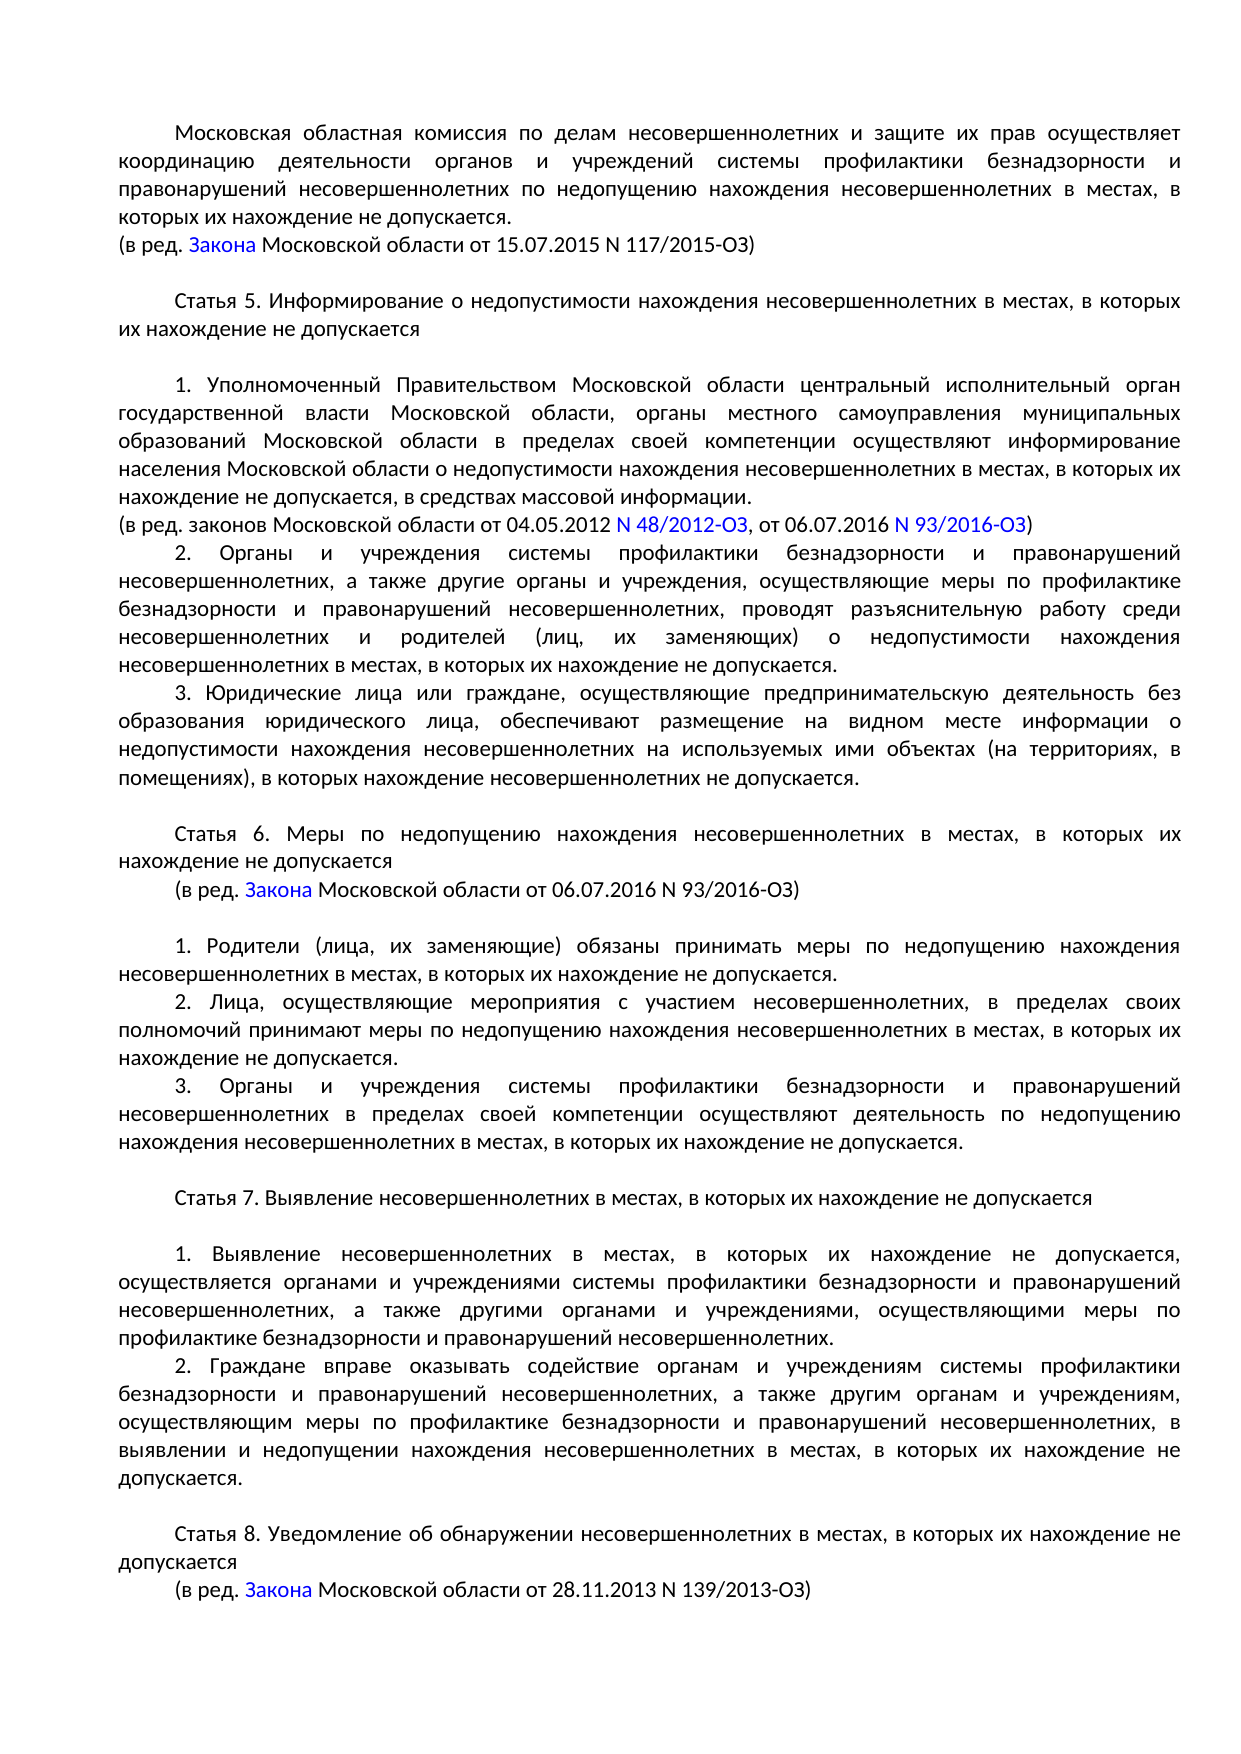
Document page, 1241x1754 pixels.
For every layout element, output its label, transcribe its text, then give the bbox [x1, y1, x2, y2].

text 3. Юридические лица или граждане, осуществляющие предпринимательскую деятельность без образования юридического лица, обеспечивают размещение на видном месте информации о недопустимости нахождения несовершеннолетних на используемых ими объектах (на территориях, в помещениях), в которых нахождение несовершеннолетних не допускается. [118, 678, 1181, 791]
text Московская областная комиссия по делам несовершеннолетних и защите их прав осуществляет координацию деятельности органов и учреждений системы профилактики безнадзорности и правонарушений несовершеннолетних по недопущению нахождения несовершеннолетних в местах, в которых их нахождение не допускается. [118, 118, 1181, 230]
text (в ред. Закона Московской области от 06.07.2016 N 93/2016-ОЗ) [118, 875, 1181, 903]
text 1. Родители (лица, их заменяющие) обязаны принимать меры по недопущению нахождения несовершеннолетних в местах, в которых их нахождение не допускается. [118, 931, 1181, 987]
text 1. Выявление несовершеннолетних в местах, в которых их нахождение не допускается, осуществляется органами и учреждениями системы профилактики безнадзорности и правонарушений несовершеннолетних, а также другими органами и учреждениями, осуществляющими меры по профилактике безнадзорности и правонарушений несовершеннолетних. [118, 1239, 1181, 1351]
text Статья 8. Уведомление об обнаружении несовершеннолетних в местах, в которых их нахождение не допускается [118, 1519, 1181, 1575]
text Статья 5. Информирование о недопустимости нахождения несовершеннолетних в местах, в которых их нахождение не допускается [118, 286, 1181, 342]
text Статья 7. Выявление несовершеннолетних в местах, в которых их нахождение не допускается [118, 1183, 1181, 1211]
text (в ред. Закона Московской области от 28.11.2013 N 139/2013-ОЗ) [118, 1575, 1181, 1603]
text Статья 6. Меры по недопущению нахождения несовершеннолетних в местах, в которых их нахождение не допускается [118, 819, 1181, 875]
text (в ред. законов Московской области от 04.05.2012 N 48/2012-ОЗ, от 06.07.2016 N 93/2016-ОЗ) [118, 510, 1181, 538]
text 3. Органы и учреждения системы профилактики безнадзорности и правонарушений несовершеннолетних в пределах своей компетенции осуществляют деятельность по недопущению нахождения несовершеннолетних в местах, в которых их нахождение не допускается. [118, 1071, 1181, 1155]
text (в ред. Закона Московской области от 15.07.2015 N 117/2015-ОЗ) [118, 230, 1181, 258]
text 2. Органы и учреждения системы профилактики безнадзорности и правонарушений несовершеннолетних, а также другие органы и учреждения, осуществляющие меры по профилактике безнадзорности и правонарушений несовершеннолетних, проводят разъяснительную работу среди несовершеннолетних и родителей (лиц, их заменяющих) о недопустимости нахождения несовершеннолетних в местах, в которых их нахождение не допускается. [118, 538, 1181, 678]
text 2. Лица, осуществляющие мероприятия с участием несовершеннолетних, в пределах своих полномочий принимают меры по недопущению нахождения несовершеннолетних в местах, в которых их нахождение не допускается. [118, 987, 1181, 1071]
text 2. Граждане вправе оказывать содействие органам и учреждениям системы профилактики безнадзорности и правонарушений несовершеннолетних, а также другим органам и учреждениям, осуществляющим меры по профилактике безнадзорности и правонарушений несовершеннолетних, в выявлении и недопущении нахождения несовершеннолетних в местах, в которых их нахождение не допускается. [118, 1351, 1181, 1491]
text 1. Уполномоченный Правительством Московской области центральный исполнительный орган государственной власти Московской области, органы местного самоуправления муниципальных образований Московской области в пределах своей компетенции осуществляют информирование населения Московской области о недопустимости нахождения несовершеннолетних в местах, в которых их нахождение не допускается, в средствах массовой информации. [118, 370, 1181, 510]
